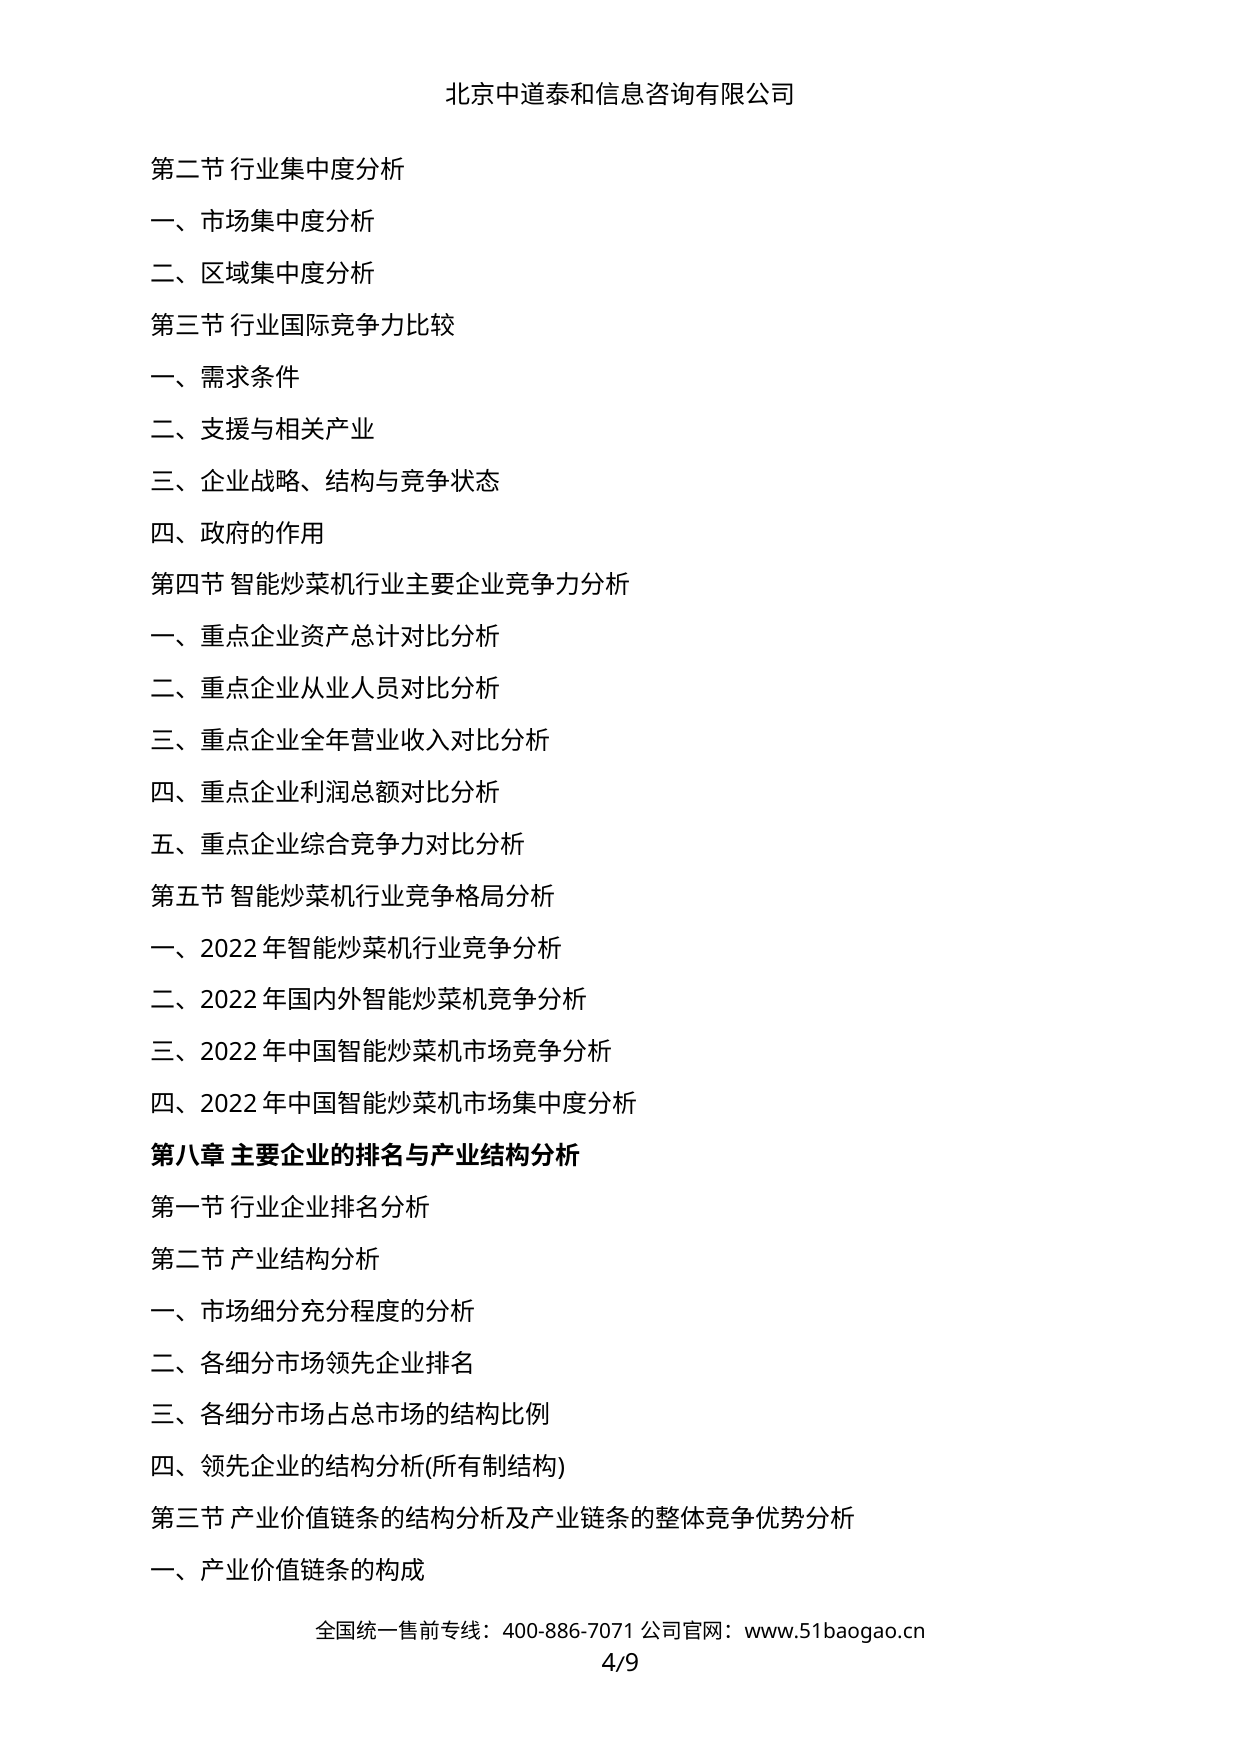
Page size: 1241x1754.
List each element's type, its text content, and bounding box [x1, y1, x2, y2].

text 一、市场集中度分析 [150, 202, 1090, 238]
text 三、企业战略、结构与竞争状态 [150, 461, 1090, 497]
text 一、2022年智能炒菜机行业竞争分析 [150, 928, 1090, 964]
text 三、各细分市场占总市场的结构比例 [150, 1395, 1090, 1431]
text 二、重点企业从业人员对比分析 [150, 669, 1090, 705]
text 第二节 产业结构分析 [150, 1239, 1090, 1276]
text 第二节 行业集中度分析 [150, 150, 1090, 186]
text 第三节 行业国际竞争力比较 [150, 306, 1090, 342]
text 四、2022年中国智能炒菜机市场集中度分析 [150, 1084, 1090, 1120]
text 第四节 智能炒菜机行业主要企业竞争力分析 [150, 565, 1090, 601]
text 一、产业价值链条的构成 [150, 1551, 1090, 1587]
text 第八章 主要企业的排名与产业结构分析 [150, 1136, 1090, 1172]
text 二、区域集中度分析 [150, 254, 1090, 290]
text 四、政府的作用 [150, 513, 1090, 549]
text 第三节 产业价值链条的结构分析及产业链条的整体竞争优势分析 [150, 1499, 1090, 1535]
text 四、领先企业的结构分析(所有制结构) [150, 1447, 1090, 1483]
text 二、各细分市场领先企业排名 [150, 1343, 1090, 1379]
text 一、市场细分充分程度的分析 [150, 1291, 1090, 1327]
text 二、支援与相关产业 [150, 409, 1090, 446]
text 三、2022年中国智能炒菜机市场竞争分析 [150, 1032, 1090, 1068]
text 一、重点企业资产总计对比分析 [150, 617, 1090, 653]
text 第五节 智能炒菜机行业竞争格局分析 [150, 876, 1090, 912]
text 二、2022年国内外智能炒菜机竞争分析 [150, 980, 1090, 1016]
text 五、重点企业综合竞争力对比分析 [150, 824, 1090, 861]
text 第一节 行业企业排名分析 [150, 1187, 1090, 1224]
text 一、需求条件 [150, 357, 1090, 394]
text 四、重点企业利润总额对比分析 [150, 772, 1090, 809]
text 三、重点企业全年营业收入对比分析 [150, 721, 1090, 757]
